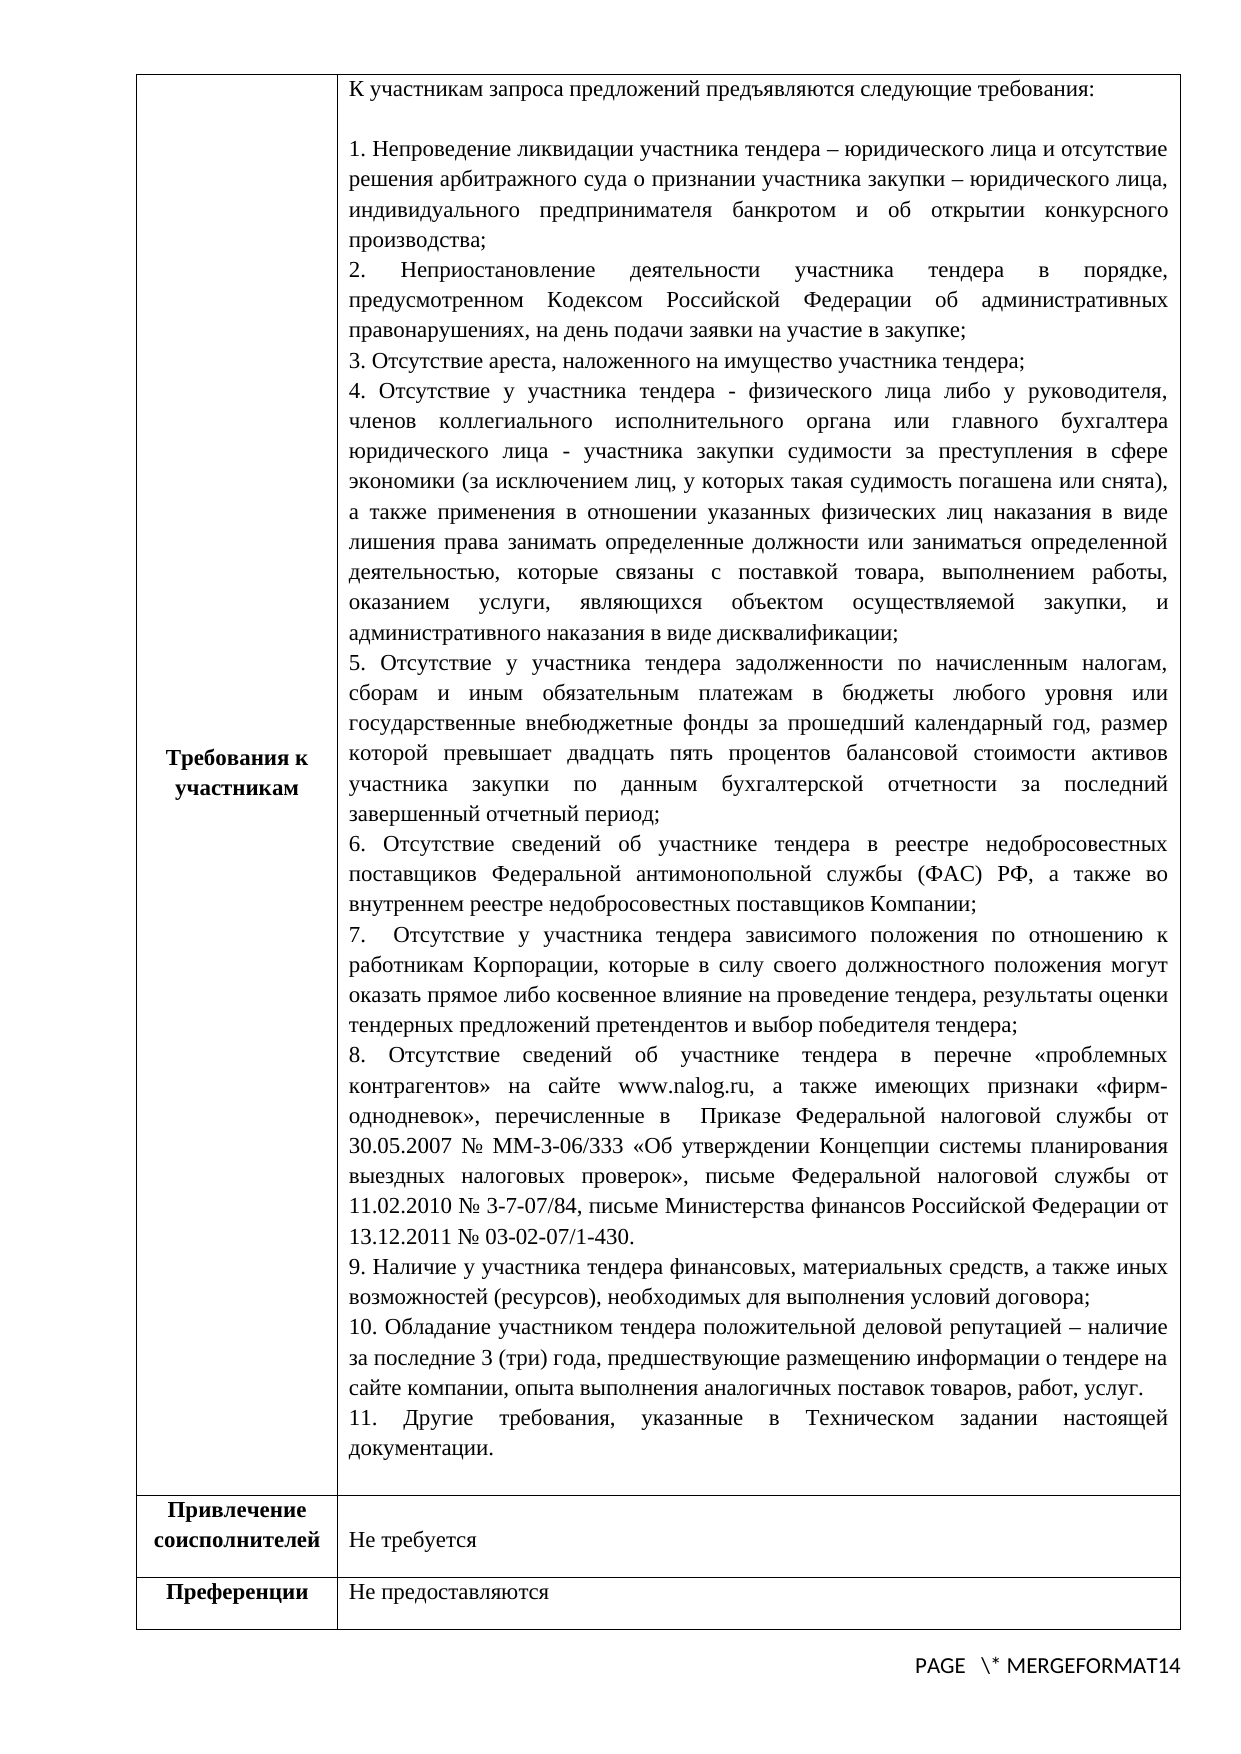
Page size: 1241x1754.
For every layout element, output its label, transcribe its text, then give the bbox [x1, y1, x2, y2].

table_cell Преференции [137, 1578, 337, 1629]
table_cell Не предоставляются [338, 1578, 1180, 1629]
table_cell Не требуется [338, 1496, 1180, 1577]
table_cell Требования к участникам [137, 75, 337, 1495]
table_cell К участникам запроса предложений предъявляются следующие требования: 1. Непроведение ликвидации участника тендера – юридического лица и отсутствие решения арбитражного суда о признании участника закупки – юридического лица, индивидуального предпринимателя банкротом и об открытии конкурсного производства; 2. Неприостановление деятельности участника тендера в порядке, предусмотренном Кодексом Российской Федерации об административных правонарушениях, на день подачи заявки на участие в закупке; 3. Отсутствие ареста, наложенного на имущество участника тендера; 4. Отсутствие у участника тендера - физического лица либо у руководителя, членов коллегиального исполнительного органа или главного бухгалтера юридического лица - участника закупки судимости за преступления в сфере экономики (за исключением лиц, у которых такая судимость погашена или снята), а также применения в отношении указанных физических лиц наказания в виде лишения права занимать определенные должности или заниматься определенной деятельностью, которые связаны с поставкой товара, выполнением работы, оказанием услуги, являющихся объектом осуществляемой закупки, и административного наказания в виде дисквалификации; 5. Отсутствие у участника тендера задолженности по начисленным налогам, сборам и иным обязательным платежам в бюджеты любого уровня или государственные внебюджетные фонды за прошедший календарный год, размер которой превышает двадцать пять процентов балансовой стоимости активов участника закупки по данным бухгалтерской отчетности за последний завершенный отчетный период; 6. Отсутствие сведений об участнике тендера в реестре недобросовестных поставщиков Федеральной антимонопольной службы (ФАС) РФ, а также во внутреннем реестре недобросовестных поставщиков Компании; 7. Отсутствие у участника тендера зависимого положения по отношению к работникам Корпорации, которые в силу своего должностного положения могут оказать прямое либо косвенное влияние на проведение тендера, результаты оценки тендерных предложений претендентов и выбор победителя тендера; 8. Отсутствие сведений об участнике тендера в перечне «проблемных контрагентов» на сайте www.nalog.ru, а также имеющих признаки «фирм-однодневок», перечисленные в Приказе Федеральной налоговой службы от 30.05.2007 № ММ-3-06/333 «Об утверждении Концепции системы планирования выездных налоговых проверок», письме Федеральной налоговой службы от 11.02.2010 № 3-7-07/84, письме Министерства финансов Российской Федерации от 13.12.2011 № 03-02-07/1-430. 9. Наличие у участника тендера финансовых, материальных средств, а также иных возможностей (ресурсов), необходимых для выполнения условий договора; 10. Обладание участником тендера положительной деловой репутацией – наличие за последние 3 (три) года, предшествующие размещению информации о тендере на сайте компании, опыта выполнения аналогичных поставок товаров, работ, услуг. 11. Другие требования, указанные в Техническом задании настоящей документации. [338, 75, 1180, 1495]
table_cell Привлечение соисполнителей [137, 1496, 337, 1577]
